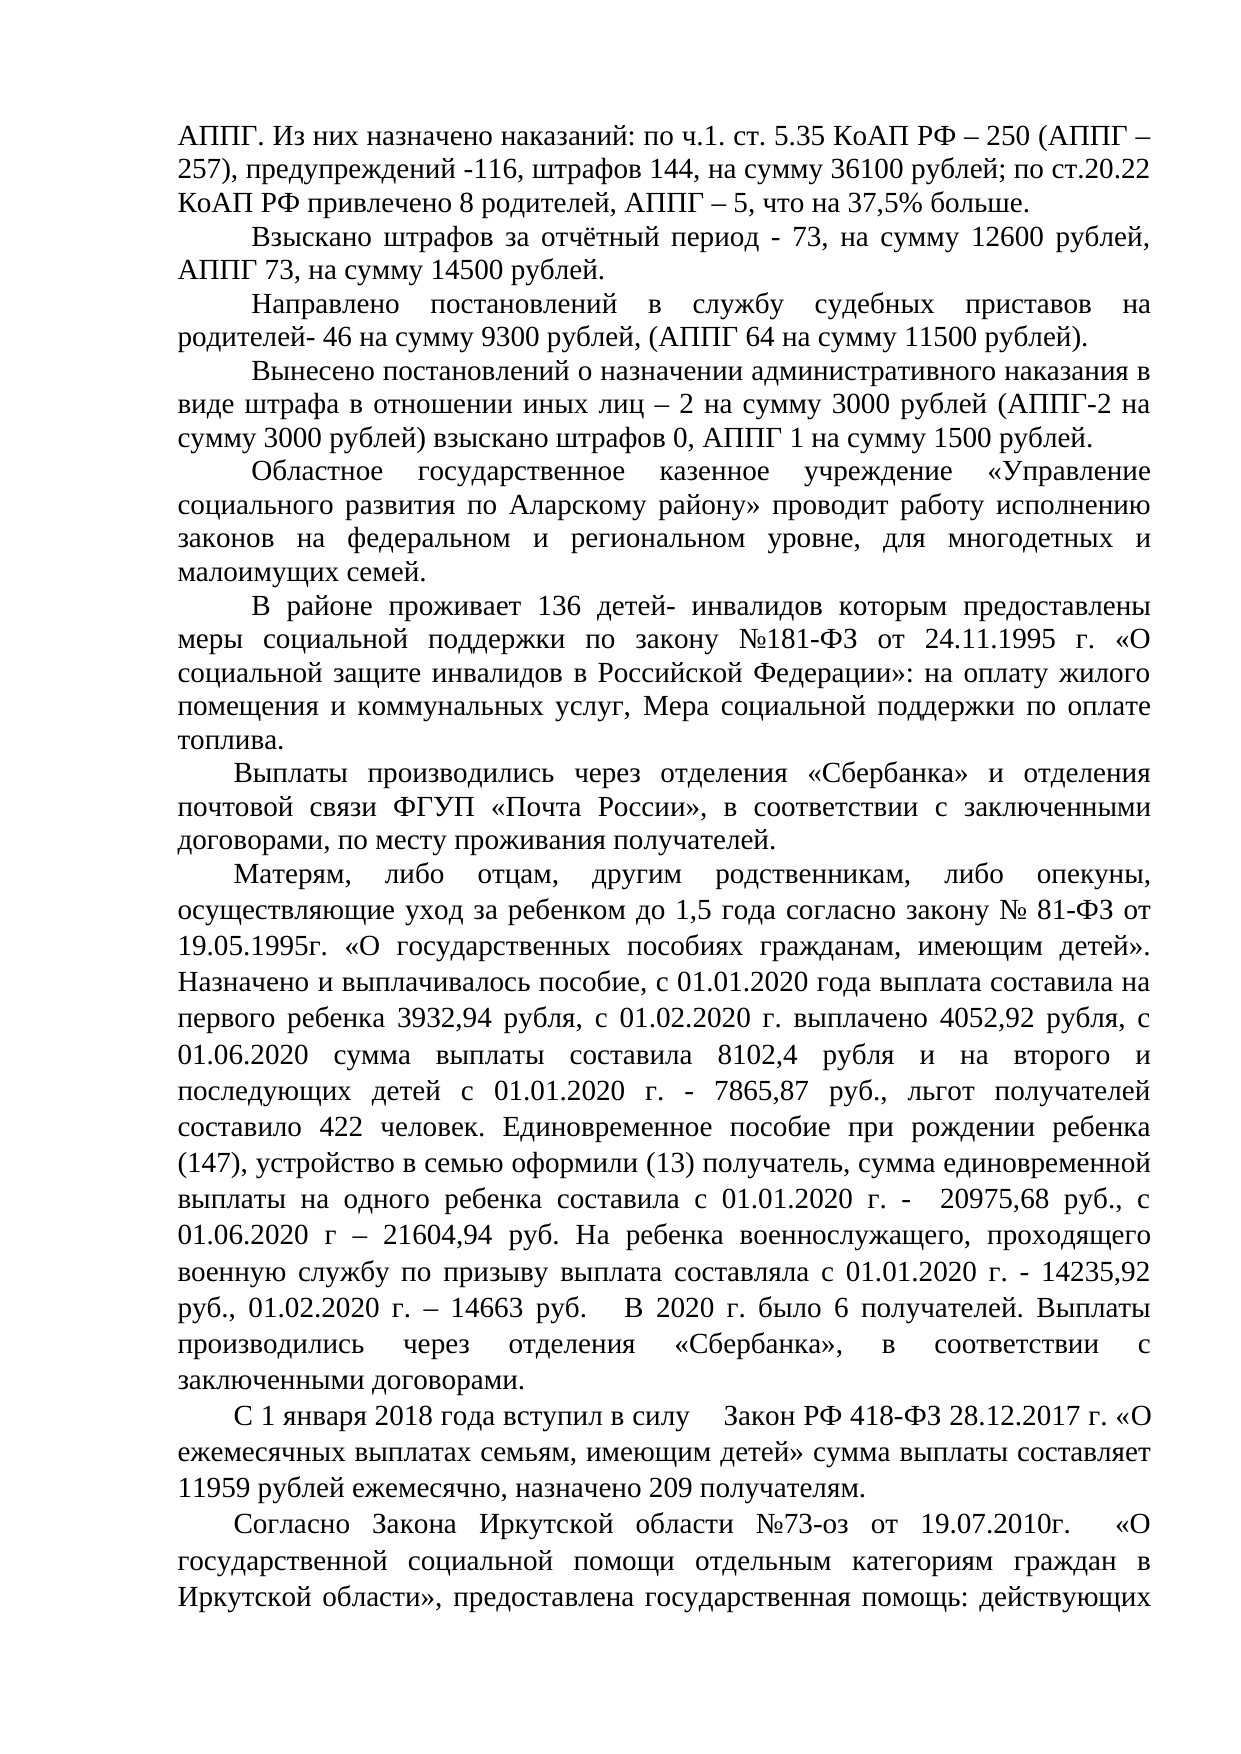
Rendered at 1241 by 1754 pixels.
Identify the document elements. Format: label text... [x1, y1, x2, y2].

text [177, 118, 1152, 219]
text Матерям, либо отцам, другим родственникам, либо опекуны, осуществляющие уход за ребенком до 1,5 года согласно закону № 81-ФЗ от 19.05.1995г. «О государственных пособиях гражданам, имеющим детей». Назначено и выплачивалось пособие, с 01.01.2020 года выплата составила на первого ребенка 3932,94 рубля, с 01.02.2020 г. выплачено 4052,92 рубля, с 01.06.2020 сумма выплаты составила 8102,4 рубля и на второго и последующих детей с 01.01.2020 г. - 7865,87 руб., льгот получателей составило 422 человек. Единовременное пособие при рождении ребенка (147), устройство в семью оформили (13) получатель, сумма единовременной выплаты на одного ребенка составила с 01.01.2020 г. - 20975,68 руб., с 01.06.2020 г – 21604,94 руб. На ребенка военнослужащего, проходящего военную службу по призыву выплата составляла с 01.01.2020 г. - 14235,92 руб., 01.02.2020 г. – 14663 руб. В 2020 г. было 6 получателей. Выплаты производились через отделения «Сбербанка», в соответствии с заключенными договорами. [177, 856, 1152, 1396]
text В районе проживает 136 детей- инвалидов которым предоставлены меры социальной поддержки по закону №181-ФЗ от 24.11.1995 г. «О социальной защите инвалидов в Российской Федерации»: на оплату жилого помещения и коммунальных услуг, Мера социальной поддержки по оплате топлива. [177, 588, 1152, 755]
text С 1 января 2018 года вступил в силу Закон РФ 418-ФЗ 28.12.2017 г. «О ежемесячных выплатах семьям, имеющим детей» сумма выплаты составляет 11959 рублей ежемесячно, назначено 209 получателям. [177, 1398, 1152, 1504]
text Взыскано штрафов за отчётный период - 73, на сумму 12600 рублей, АППГ 73, на сумму 14500 рублей. [177, 219, 1152, 286]
text Областное государственное казенное учреждение «Управление социального развития по Аларскому району» проводит работу исполнению законов на федеральном и региональном уровне, для многодетных и малоимущих семей. [177, 453, 1152, 588]
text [177, 1507, 1152, 1612]
text Вынесено постановлений о назначении административного наказания в виде штрафа в отношении иных лиц – 2 на сумму 3000 рублей (АППГ-2 на сумму 3000 рублей) взыскано штрафов 0, АППГ 1 на сумму 1500 рублей. [177, 353, 1152, 453]
text Выплаты производились через отделения «Сбербанка» и отделения почтовой связи ФГУП «Почта России», в соответствии с заключенными договорами, по месту проживания получателей. [177, 755, 1152, 856]
text Направлено постановлений в службу судебных приставов на родителей- 46 на сумму 9300 рублей, (АППГ 64 на сумму 11500 рублей). [177, 286, 1152, 353]
